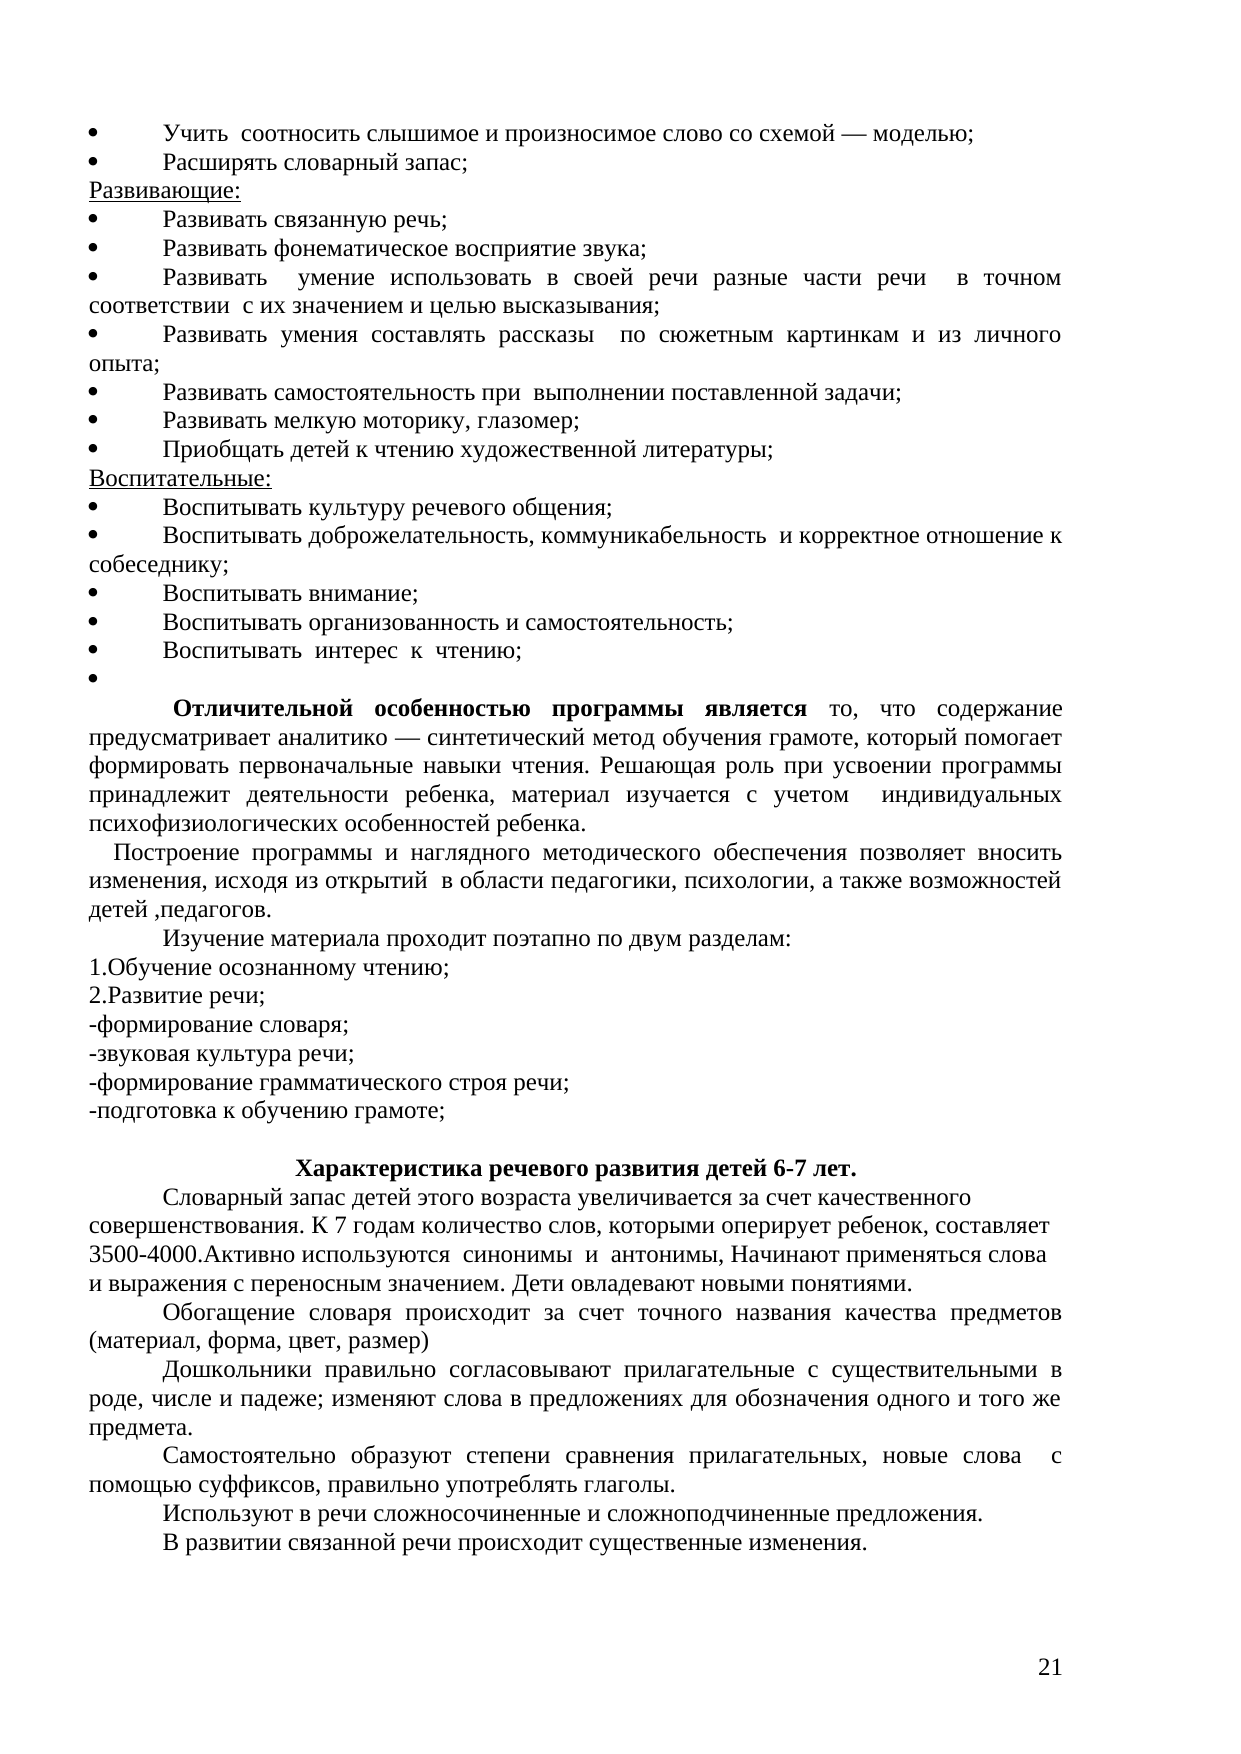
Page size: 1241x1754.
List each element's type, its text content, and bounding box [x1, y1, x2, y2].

text 2.Развитие речи; [88, 981, 1063, 1009]
text Развивающие: [88, 176, 1063, 204]
text Обогащение словаря происходит за счет точного названия качества предметов (материал, форма, цвет, размер) [88, 1297, 1063, 1354]
list Воспитывать внимание; [88, 578, 1063, 607]
text Словарный запас детей этого возраста увеличивается за счет качественного совершенствования. К 7 годам количество слов, которыми оперирует ребенок, составляет 3500-4000.Активно используются синонимы и антонимы, Начинают применяться слова и выражения с переносным значением. Дети овладевают новыми понятиями. [88, 1182, 1063, 1297]
list Учить соотносить слышимое и произносимое слово со схемой — моделью; [88, 118, 1063, 147]
text 1.Обучение осознанному чтению; [88, 952, 1063, 981]
text -подготовка к обучению грамоте; [88, 1096, 1063, 1124]
text Характеристика речевого развития детей 6-7 лет. [88, 1153, 1063, 1182]
text Изучение материала проходит поэтапно по двум разделам: [88, 923, 1063, 952]
list Развивать связанную речь; [88, 204, 1063, 233]
text Дошкольники правильно согласовывают прилагательные с существительными в роде, числе и падеже; изменяют слова в предложениях для обозначения одного и того же предмета. [88, 1354, 1063, 1441]
list Воспитывать организованность и самостоятельность; [88, 607, 1063, 636]
list Развивать мелкую моторику, глазомер; [88, 406, 1063, 434]
text В развитии связанной речи происходит существенные изменения. [88, 1527, 1063, 1556]
text Воспитательные: [88, 463, 1063, 492]
list Расширять словарный запас; [88, 147, 1063, 176]
list Развивать умения составлять рассказы по сюжетным картинкам и из личного опыта; [88, 319, 1063, 377]
list Воспитывать интерес к чтению; [88, 636, 1063, 664]
text Самостоятельно образуют степени сравнения прилагательных, новые слова с помощью суффиксов, правильно употреблять глаголы. [88, 1441, 1063, 1498]
text -звуковая культура речи; [88, 1038, 1063, 1067]
list Приобщать детей к чтению художественной литературы; [88, 434, 1063, 463]
text Используют в речи сложносочиненные и сложноподчиненные предложения. [88, 1498, 1063, 1527]
text -формирование грамматического строя речи; [88, 1067, 1063, 1096]
list Развивать умение использовать в своей речи разные части речи в точном соответствии с их значением и целью высказывания; [88, 262, 1063, 319]
text -формирование словаря; [88, 1009, 1063, 1038]
list Развивать фонематическое восприятие звука; [88, 233, 1063, 262]
list Развивать самостоятельность при выполнении поставленной задачи; [88, 377, 1063, 406]
text Отличительной особенностью программы является то, что содержание предусматривает аналитико — синтетический метод обучения грамоте, который помогает формировать первоначальные навыки чтения. Решающая роль при усвоении программы принадлежит деятельности ребенка, материал изучается с учетом индивидуальных психофизиологических особенностей ребенка. [88, 693, 1063, 837]
text Построение программы и наглядного методического обеспечения позволяет вносить изменения, исходя из открытий в области педагогики, психологии, а также возможностей детей ,педагогов. [88, 837, 1063, 923]
list Воспитывать доброжелательность, коммуникабельность и корректное отношение к собеседнику; [88, 521, 1063, 578]
list Воспитывать культуру речевого общения; [88, 492, 1063, 521]
